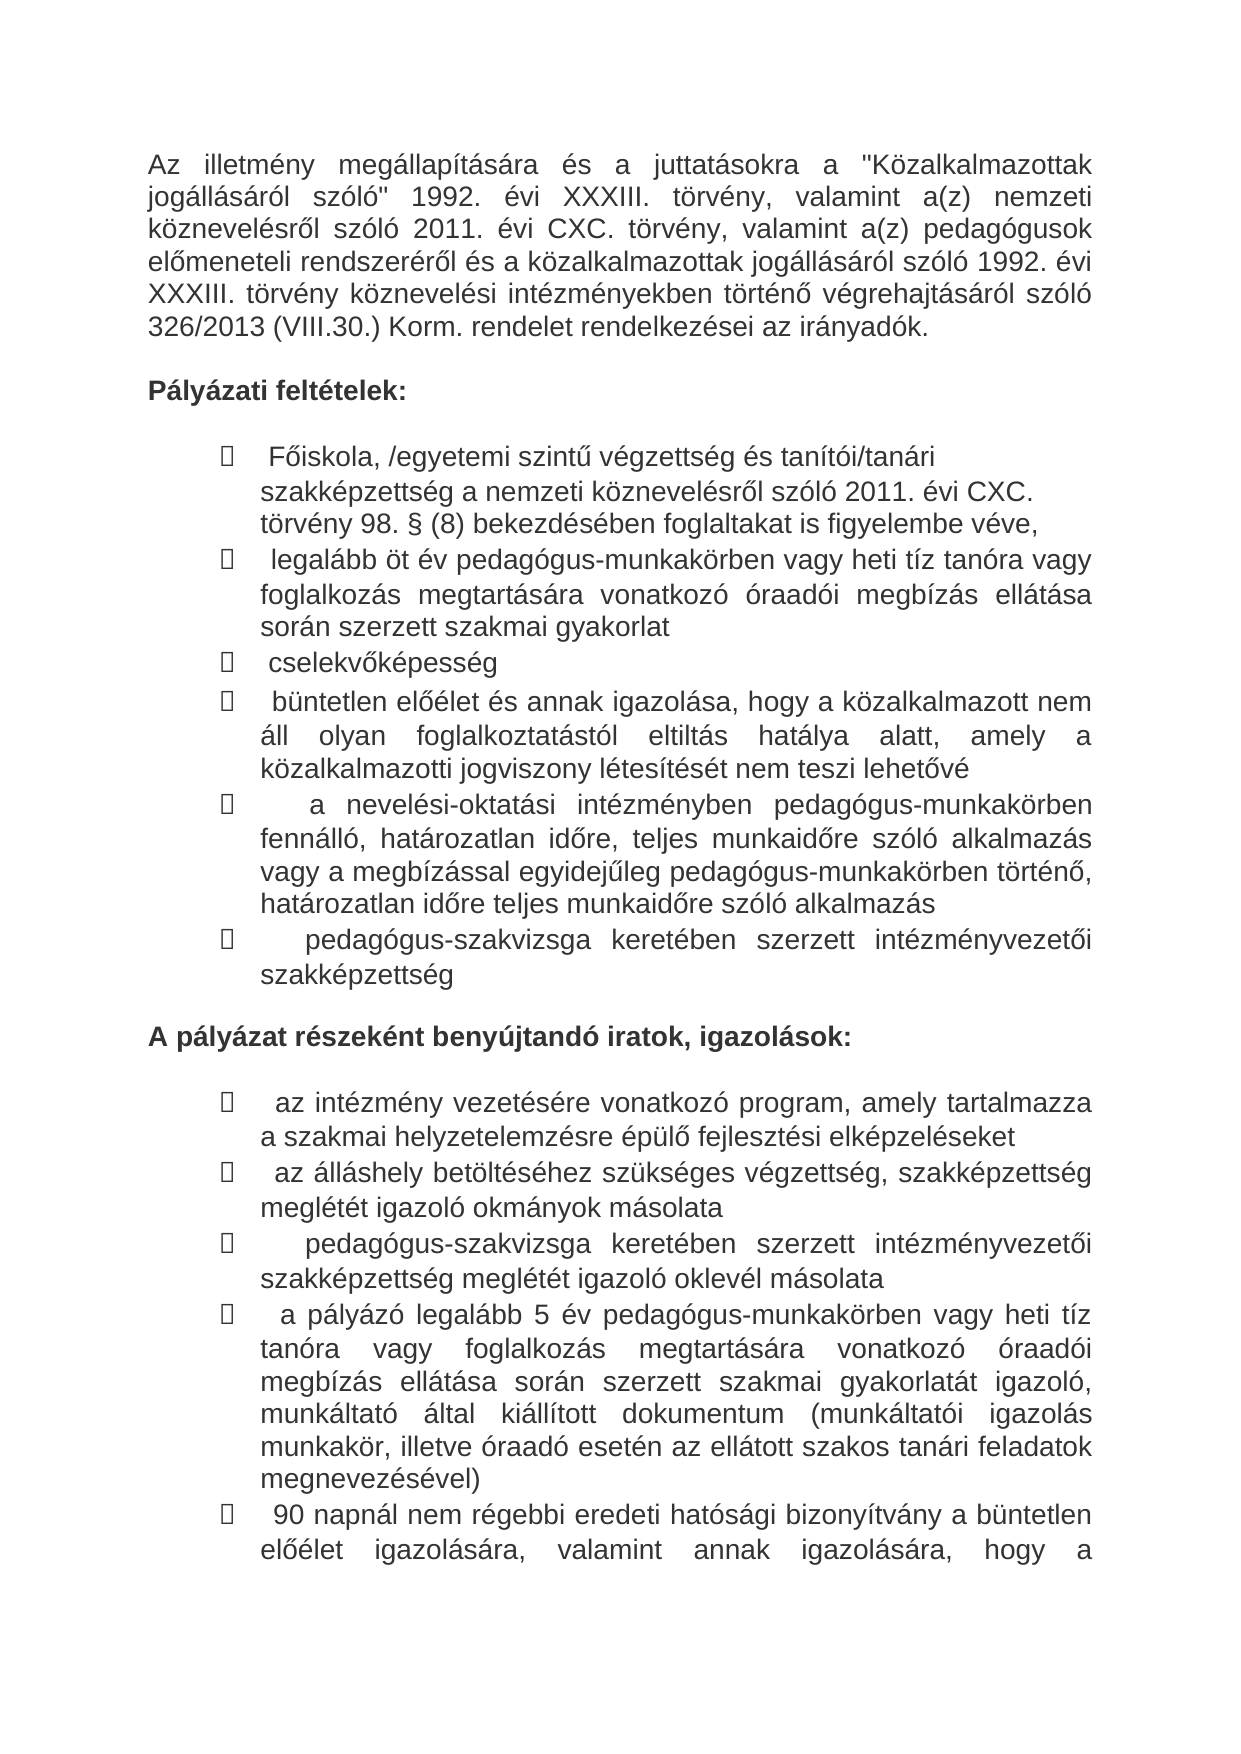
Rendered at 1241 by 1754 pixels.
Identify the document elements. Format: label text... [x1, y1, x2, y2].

text  Főiskola, /egyetemi szintű végzettség és tanítói/tanári szakképzettség a nemzeti köznevelésről szóló 2011. évi CXC. törvény 98. § (8) bekezdésében foglaltakat is figyelembe véve, [218, 436, 1093, 539]
text  a pályázó legalább 5 év pedagógus-munkakörben vagy heti tíz tanóra vagy foglalkozás megtartására vonatkozó óraadói megbízás ellátása során szerzett szakmai gyakorlatát igazoló, munkáltató által kiállított dokumentum (munkáltatói igazolás munkakör, illetve óraadó esetén az ellátott szakos tanári feladatok megnevezésével) [218, 1294, 1093, 1494]
text  az álláshely betöltéséhez szükséges végzettség, szakképzettség meglétét igazoló okmányok másolata [218, 1153, 1093, 1223]
text  legalább öt év pedagógus-munkakörben vagy heti tíz tanóra vagy foglalkozás megtartására vonatkozó óraadói megbízás ellátása során szerzett szakmai gyakorlat [218, 539, 1093, 643]
text  pedagógus-szakvizsga keretében szerzett intézményvezetői szakképzettség [218, 919, 1093, 990]
text Az illetmény megállapítására és a juttatásokra a "Közalkalmazottak jogállásáról szóló" 1992. évi XXXIII. törvény, valamint a(z) nemzeti köznevelésről szóló 2011. évi CXC. törvény, valamint a(z) pedagógusok előmeneteli rendszeréről és a közalkalmazottak jogállásáról szóló 1992. évi XXXIII. törvény köznevelési intézményekben történő végrehajtásáról szóló 326/2013 (VIII.30.) Korm. rendelet rendelkezései az irányadók. [148, 148, 1093, 342]
text  cselekvőképesség [218, 643, 1093, 681]
text Pályázati feltételek: [148, 374, 1093, 407]
text A pályázat részeként benyújtandó iratok, igazolások: [148, 1020, 1093, 1052]
text  az intézmény vezetésére vonatkozó program, amely tartalmazza a szakmai helyzetelemzésre épülő fejlesztési elképzeléseket [218, 1082, 1093, 1153]
text  a nevelési-oktatási intézményben pedagógus-munkakörben fennálló, határozatlan időre, teljes munkaidőre szóló alkalmazás vagy a megbízással egyidejűleg pedagógus-munkakörben történő, határozatlan időre teljes munkaidőre szóló alkalmazás [218, 784, 1093, 919]
text  büntetlen előélet és annak igazolása, hogy a közalkalmazott nem áll olyan foglalkoztatástól eltiltás hatálya alatt, amely a közalkalmazotti jogviszony létesítését nem teszi lehetővé [218, 681, 1093, 784]
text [218, 1494, 1093, 1565]
text  pedagógus-szakvizsga keretében szerzett intézményvezetői szakképzettség meglétét igazoló oklevél másolata [218, 1223, 1093, 1294]
